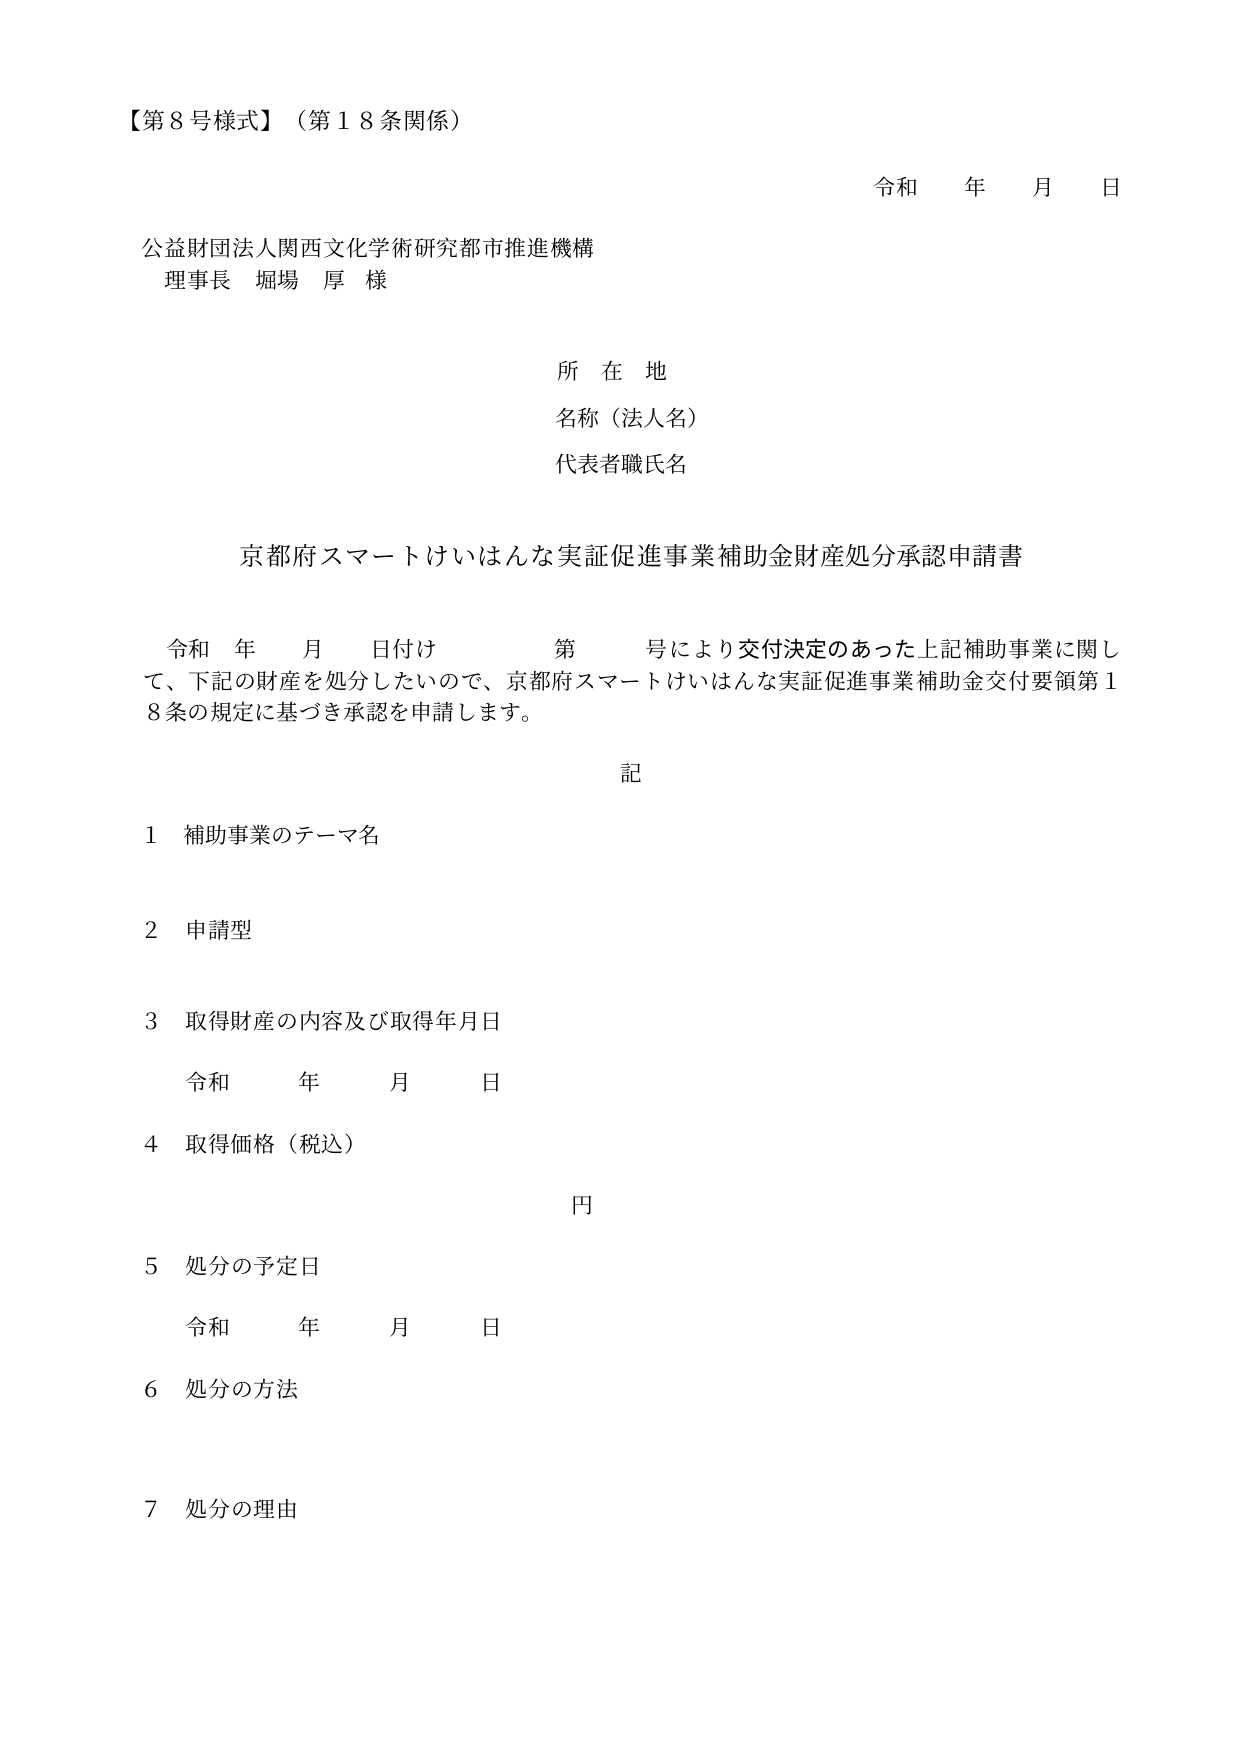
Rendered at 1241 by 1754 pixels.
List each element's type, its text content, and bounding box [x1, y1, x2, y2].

text 令和 年 月 日 [140, 1311, 1122, 1342]
text 円 [140, 1188, 1122, 1219]
text 理事長 堀場 厚 様 [118, 263, 1122, 294]
text 令和 年 月 日付け 第 号により交付決定のあった上記補助事業に関して、下記の財産を処分したいので、京都府スマートけいはんな実証促進事業補助金交付要領第１８条の規定に基づき承認を申請します。 [143, 632, 1122, 727]
text １ 補助事業のテーマ名 [118, 818, 1122, 849]
text 名称（法人名） [118, 406, 1122, 431]
text 令和 年 月 日 [140, 1066, 1122, 1097]
text ５ 処分の予定日 [140, 1249, 1122, 1281]
text 【第８号様式】（第１８条関係） [118, 103, 1122, 136]
text ７ 処分の理由 [140, 1493, 1122, 1524]
text ４ 取得価格（税込） [140, 1127, 1122, 1158]
text 令和 年 月 日 [118, 170, 1122, 202]
text ２ 申請型 [140, 913, 1122, 945]
text 公益財団法人関西文化学術研究都市推進機構 [118, 232, 1122, 263]
text ３ 取得財産の内容及び取得年月日 [140, 1004, 1122, 1036]
text 所 在 地 [118, 354, 1035, 386]
text 記 [140, 757, 1122, 788]
text 代表者職氏名 [118, 452, 1122, 477]
text ６ 処分の方法 [140, 1372, 1122, 1403]
text 京都府スマートけいはんな実証促進事業補助金財産処分承認申請書 [140, 537, 1122, 573]
